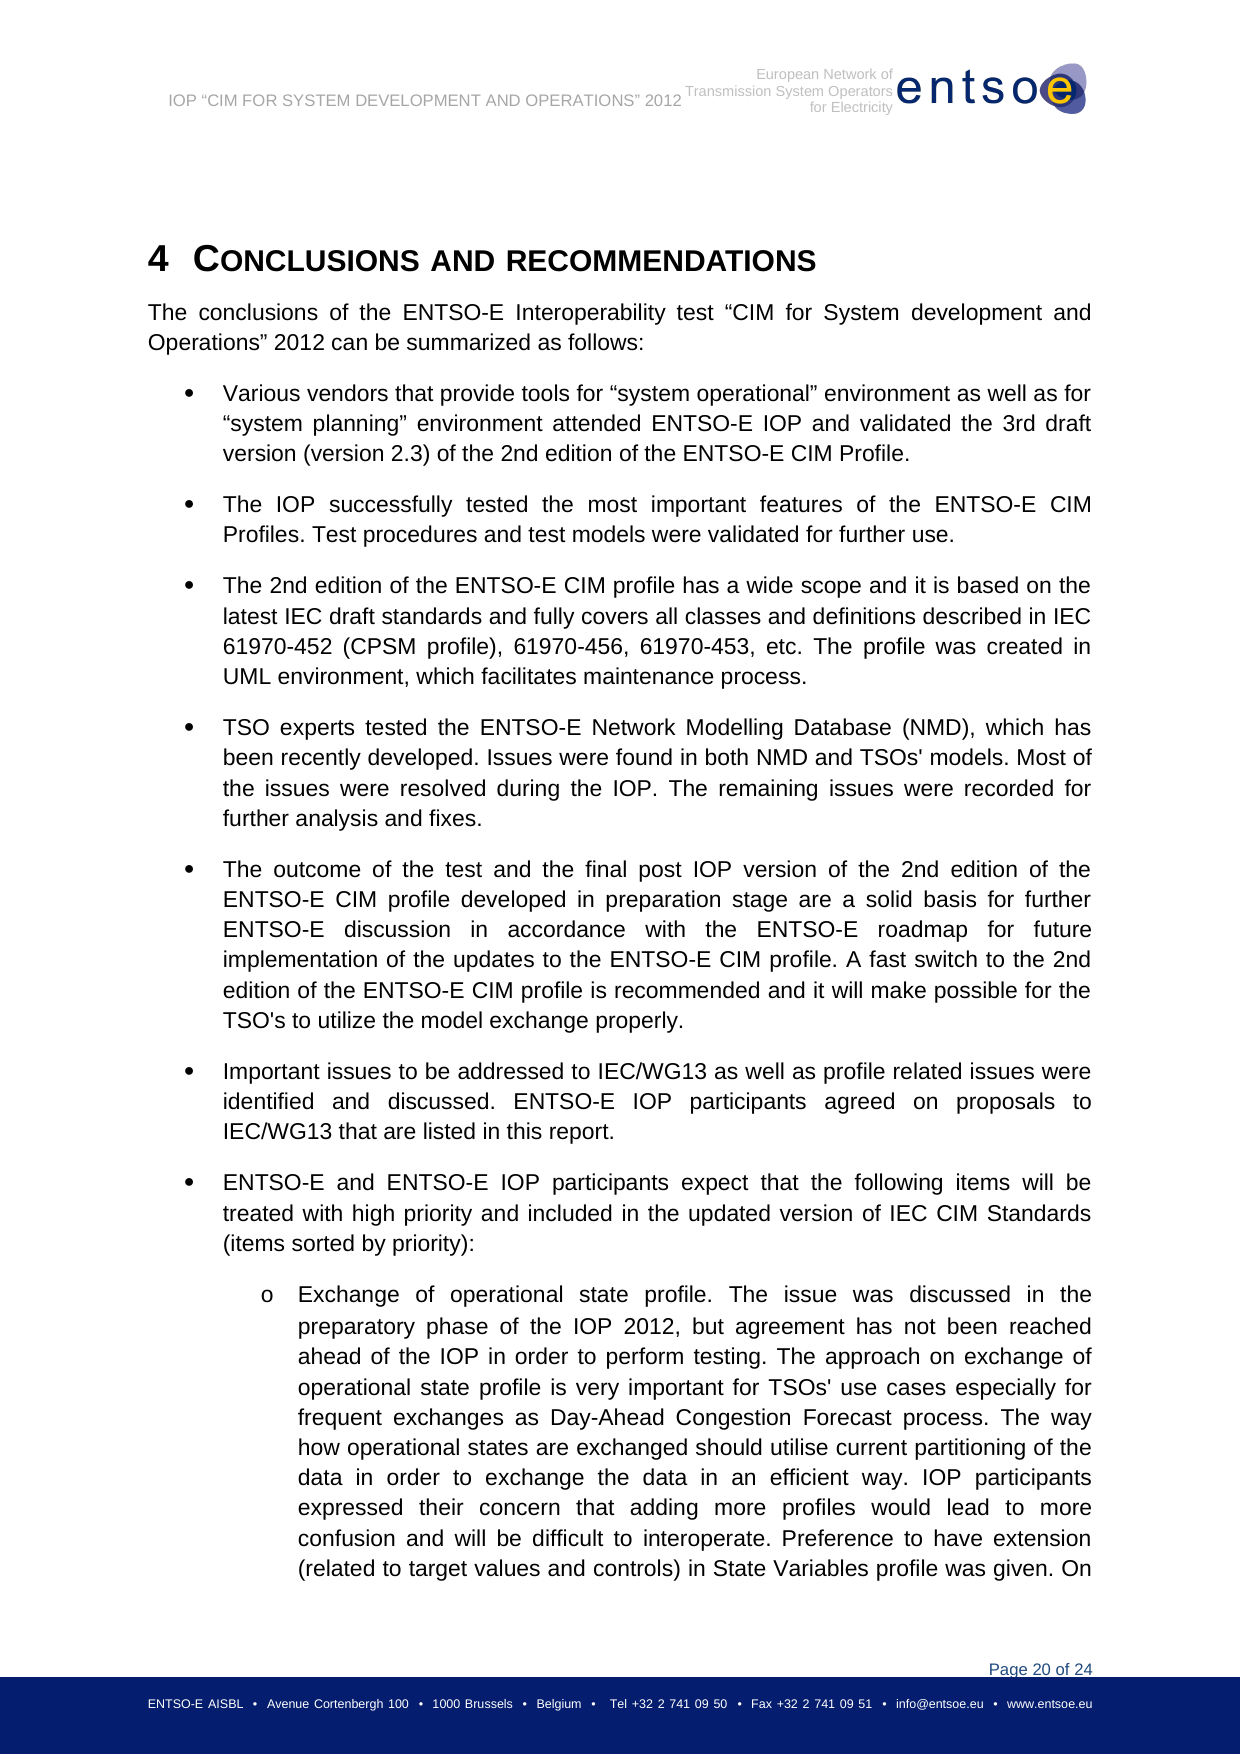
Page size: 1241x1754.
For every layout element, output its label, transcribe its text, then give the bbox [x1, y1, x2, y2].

list Various vendors that provide tools for “system operational” environment as well as for “system planning” environment attended ENTSO-E IOP and validated the 3rd draft version (version 2.3) of the 2nd edition of the ENTSO-E CIM Profile. [185, 380, 1092, 467]
list The outcome of the test and the final post IOP version of the 2nd edition of the ENTSO-E CIM profile developed in preparation stage are a solid basis for further ENTSO-E discussion in accordance with the ENTSO-E roadmap for future implementation of the updates to the ENTSO-E CIM profile. A fast switch to the 2nd edition of the ENTSO-E CIM profile is recommended and it will make possible for the TSO's to utilize the model exchange properly. [185, 856, 1092, 1033]
list TSO experts tested the ENTSO-E Network Modelling Database (NMD), which has been recently developed. Issues were found in both NMD and TSOs' models. Most of the issues were resolved during the IOP. The remaining issues were recorded for further analysis and fixes. [185, 714, 1092, 831]
subtitle Conclusions and recommendations [148, 236, 1092, 279]
text The conclusions of the ENTSO-E Interoperability test “CIM for System development and Operations” 2012 can be summarized as follows: [148, 298, 1092, 355]
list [260, 1281, 1092, 1581]
list Important issues to be addressed to IEC/WG13 as well as profile related issues were identified and discussed. ENTSO-E IOP participants agreed on proposals to IEC/WG13 that are listed in this report. [185, 1058, 1092, 1145]
list The IOP successfully tested the most important features of the ENTSO-E CIM Profiles. Test procedures and test models were validated for further use. [185, 491, 1092, 548]
list The 2nd edition of the ENTSO-E CIM profile has a wide scope and it is based on the latest IEC draft standards and fully covers all classes and definitions described in IEC 61970-452 (CPSM profile), 61970-456, 61970-453, etc. The profile was created in UML environment, which facilitates maintenance process. [185, 572, 1092, 689]
list ENTSO-E and ENTSO-E IOP participants expect that the following items will be treated with high priority and included in the updated version of IEC CIM Standards (items sorted by priority): [185, 1169, 1092, 1256]
picture [894, 62, 1091, 117]
